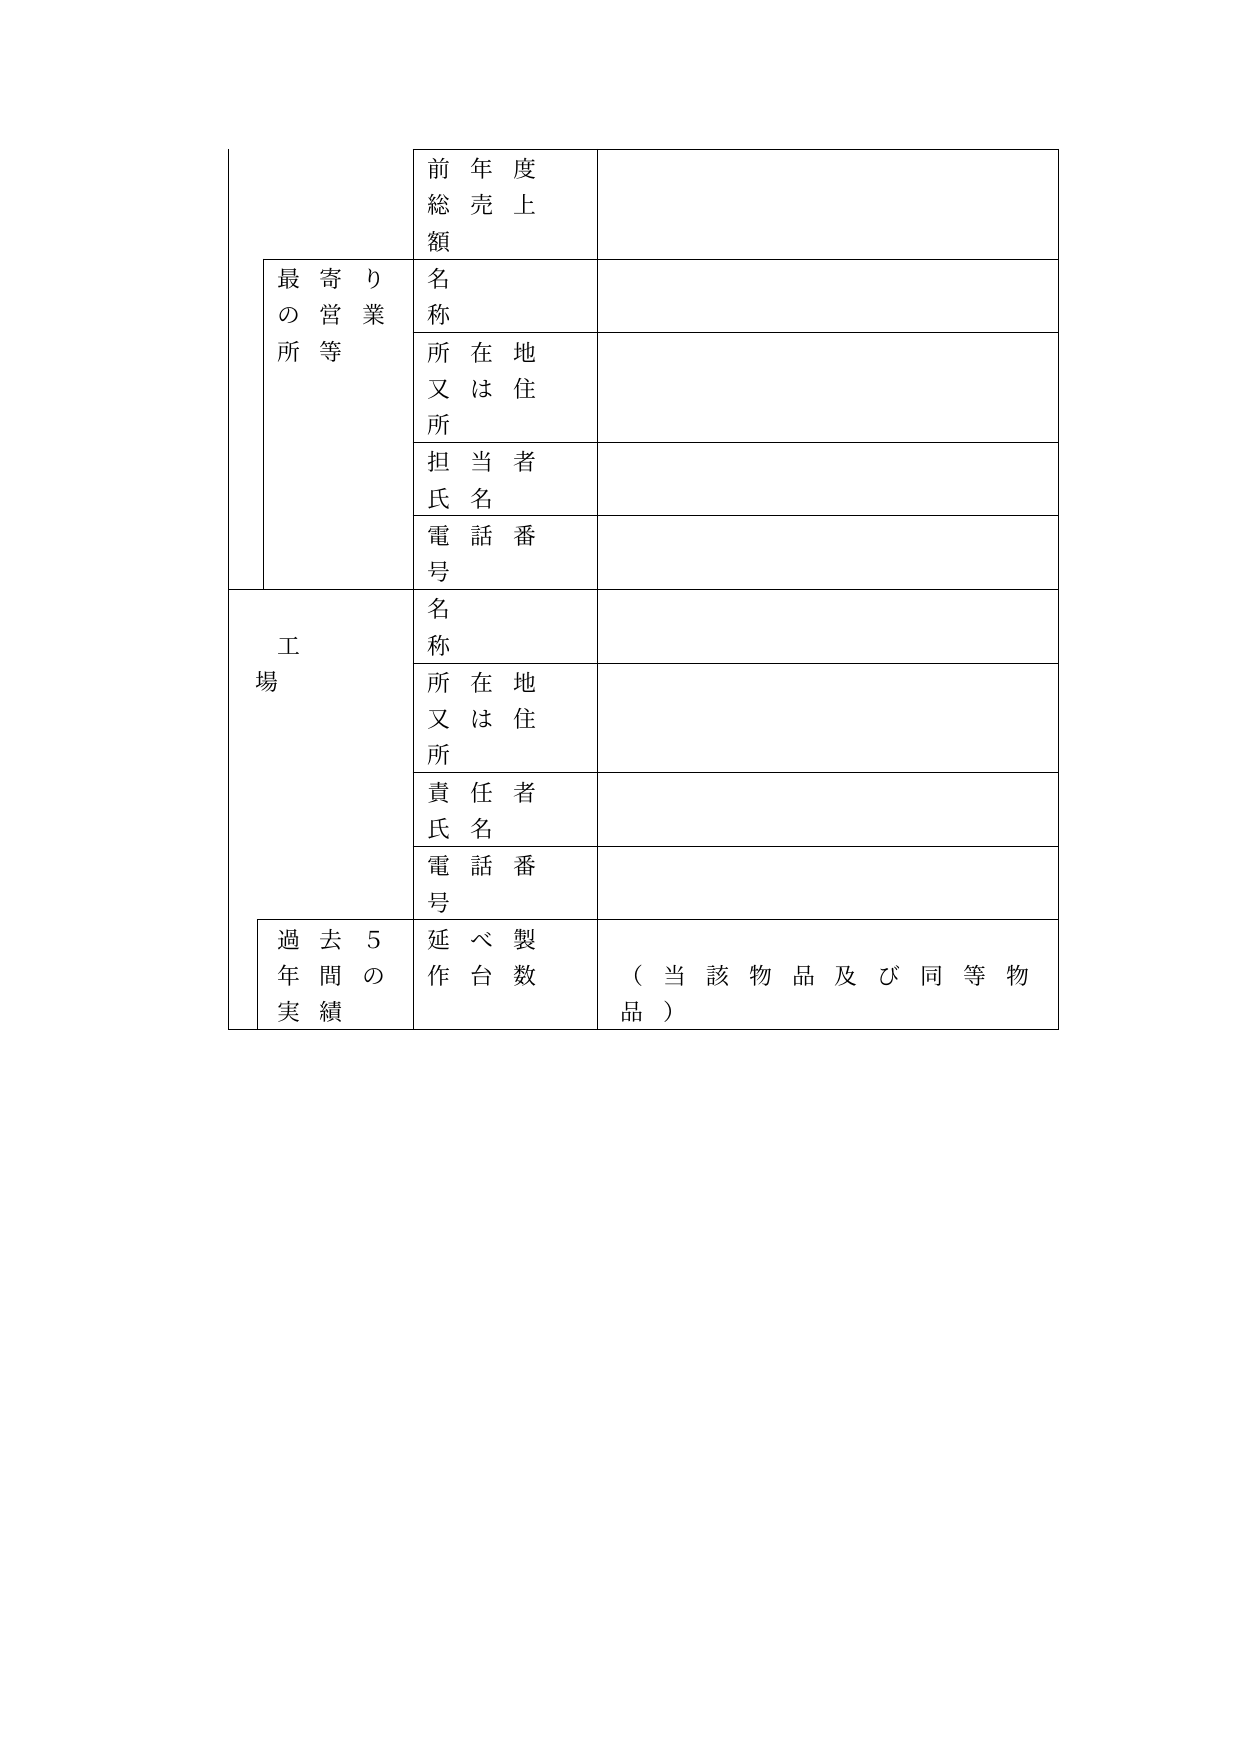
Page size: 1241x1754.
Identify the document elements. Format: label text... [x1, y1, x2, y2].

table_cell [598, 516, 1058, 589]
table_cell 工 場 [229, 590, 413, 919]
table_cell [598, 260, 1058, 332]
table_cell 過去５年間の実績 [258, 920, 413, 1029]
table_cell 延べ製作台数 [414, 920, 597, 1029]
table_cell 担当者氏名 [414, 443, 597, 515]
table_cell （当該物品及び同等物品） [598, 920, 1058, 1029]
table_cell 最寄りの営業所等 [264, 260, 413, 589]
table_cell [598, 664, 1058, 772]
table_cell [598, 443, 1058, 515]
table_cell 名 称 [414, 260, 597, 332]
table_cell [229, 919, 257, 1029]
table_cell 責任者氏名 [414, 773, 597, 846]
table_cell 前年度総売上額 [414, 150, 597, 258]
table_cell [598, 333, 1058, 442]
table_cell 電話番号 [414, 847, 597, 919]
table_cell 所在地又は住所 [414, 333, 597, 442]
table_cell [598, 590, 1058, 662]
table_cell [598, 150, 1058, 258]
table_cell [229, 259, 263, 589]
table_cell [598, 773, 1058, 846]
table_cell 名 称 [414, 590, 597, 662]
table_cell 所在地又は住所 [414, 664, 597, 772]
table_cell [598, 847, 1058, 919]
table_cell 電話番号 [414, 516, 597, 589]
